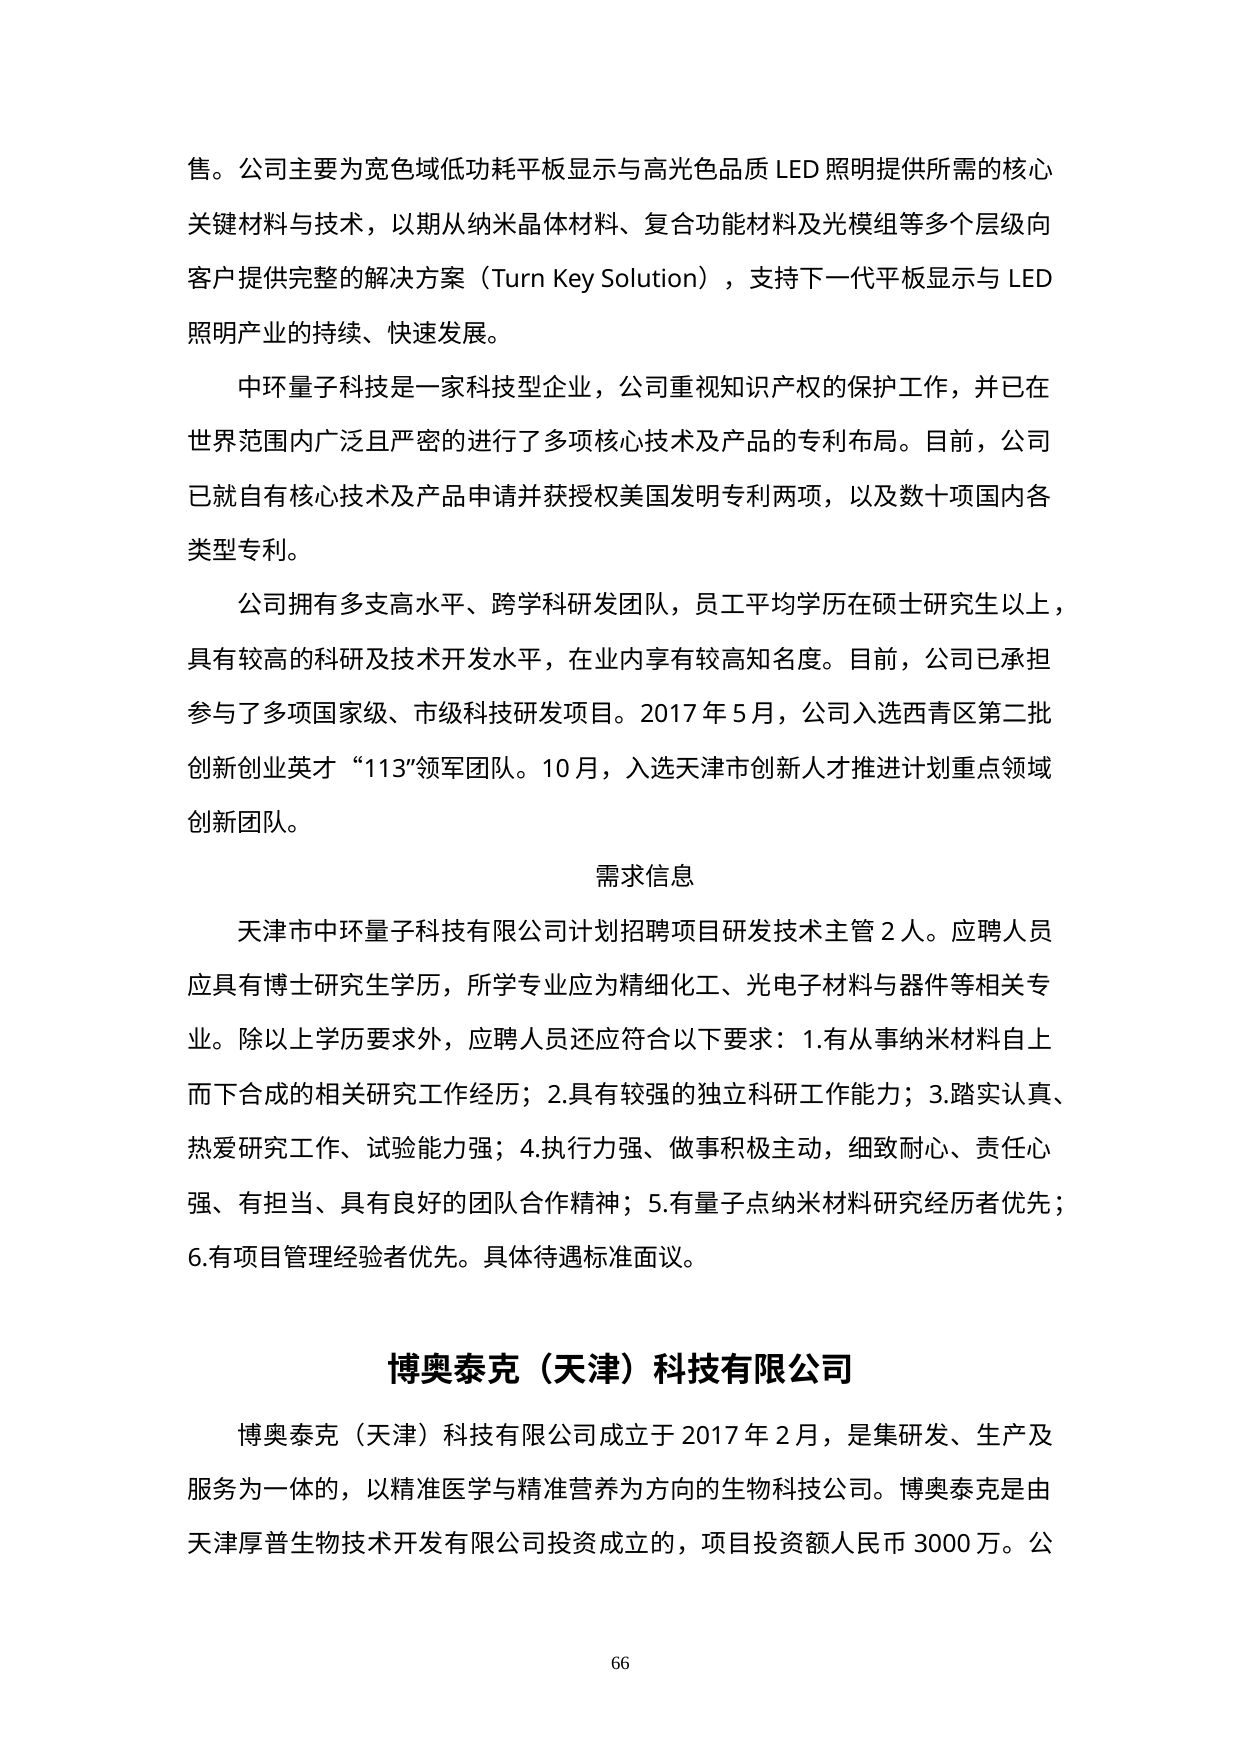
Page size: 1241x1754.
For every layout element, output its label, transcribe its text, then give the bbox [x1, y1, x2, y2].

text 天津市中环量子科技有限公司计划招聘项目研发技术主管2人。应聘人员应具有博士研究生学历，所学专业应为精细化工、光电子材料与器件等相关专业。除以上学历要求外，应聘人员还应符合以下要求：1.有从事纳米材料自上而下合成的相关研究工作经历；2.具有较强的独立科研工作能力；3.踏实认真、热爱研究工作、试验能力强；4.执行力强、做事积极主动，细致耐心、责任心强、有担当、具有良好的团队合作精神；5.有量子点纳米材料研究经历者优先；6.有项目管理经验者优先。具体待遇标准面议。 [187, 911, 1053, 1274]
text 公司拥有多支高水平、跨学科研发团队，员工平均学历在硕士研究生以上，具有较高的科研及技术开发水平，在业内享有较高知名度。目前，公司已承担、参与了多项国家级、市级科技研发项目。2017年5月，公司入选西青区第二批创新创业英才“113”领军团队。10月，入选天津市创新人才推进计划重点领域创新团队。 [187, 585, 1053, 839]
text 需求信息 [187, 857, 1053, 893]
text 中环量子科技是一家科技型企业，公司重视知识产权的保护工作，并已在世界范围内广泛且严密的进行了多项核心技术及产品的专利布局。目前，公司已就自有核心技术及产品申请并获授权美国发明专利两项，以及数十项国内各类型专利。 [187, 367, 1053, 567]
subtitle 博奥泰克（天津）科技有限公司 [187, 1343, 1053, 1391]
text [187, 150, 1053, 349]
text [187, 1415, 1053, 1560]
